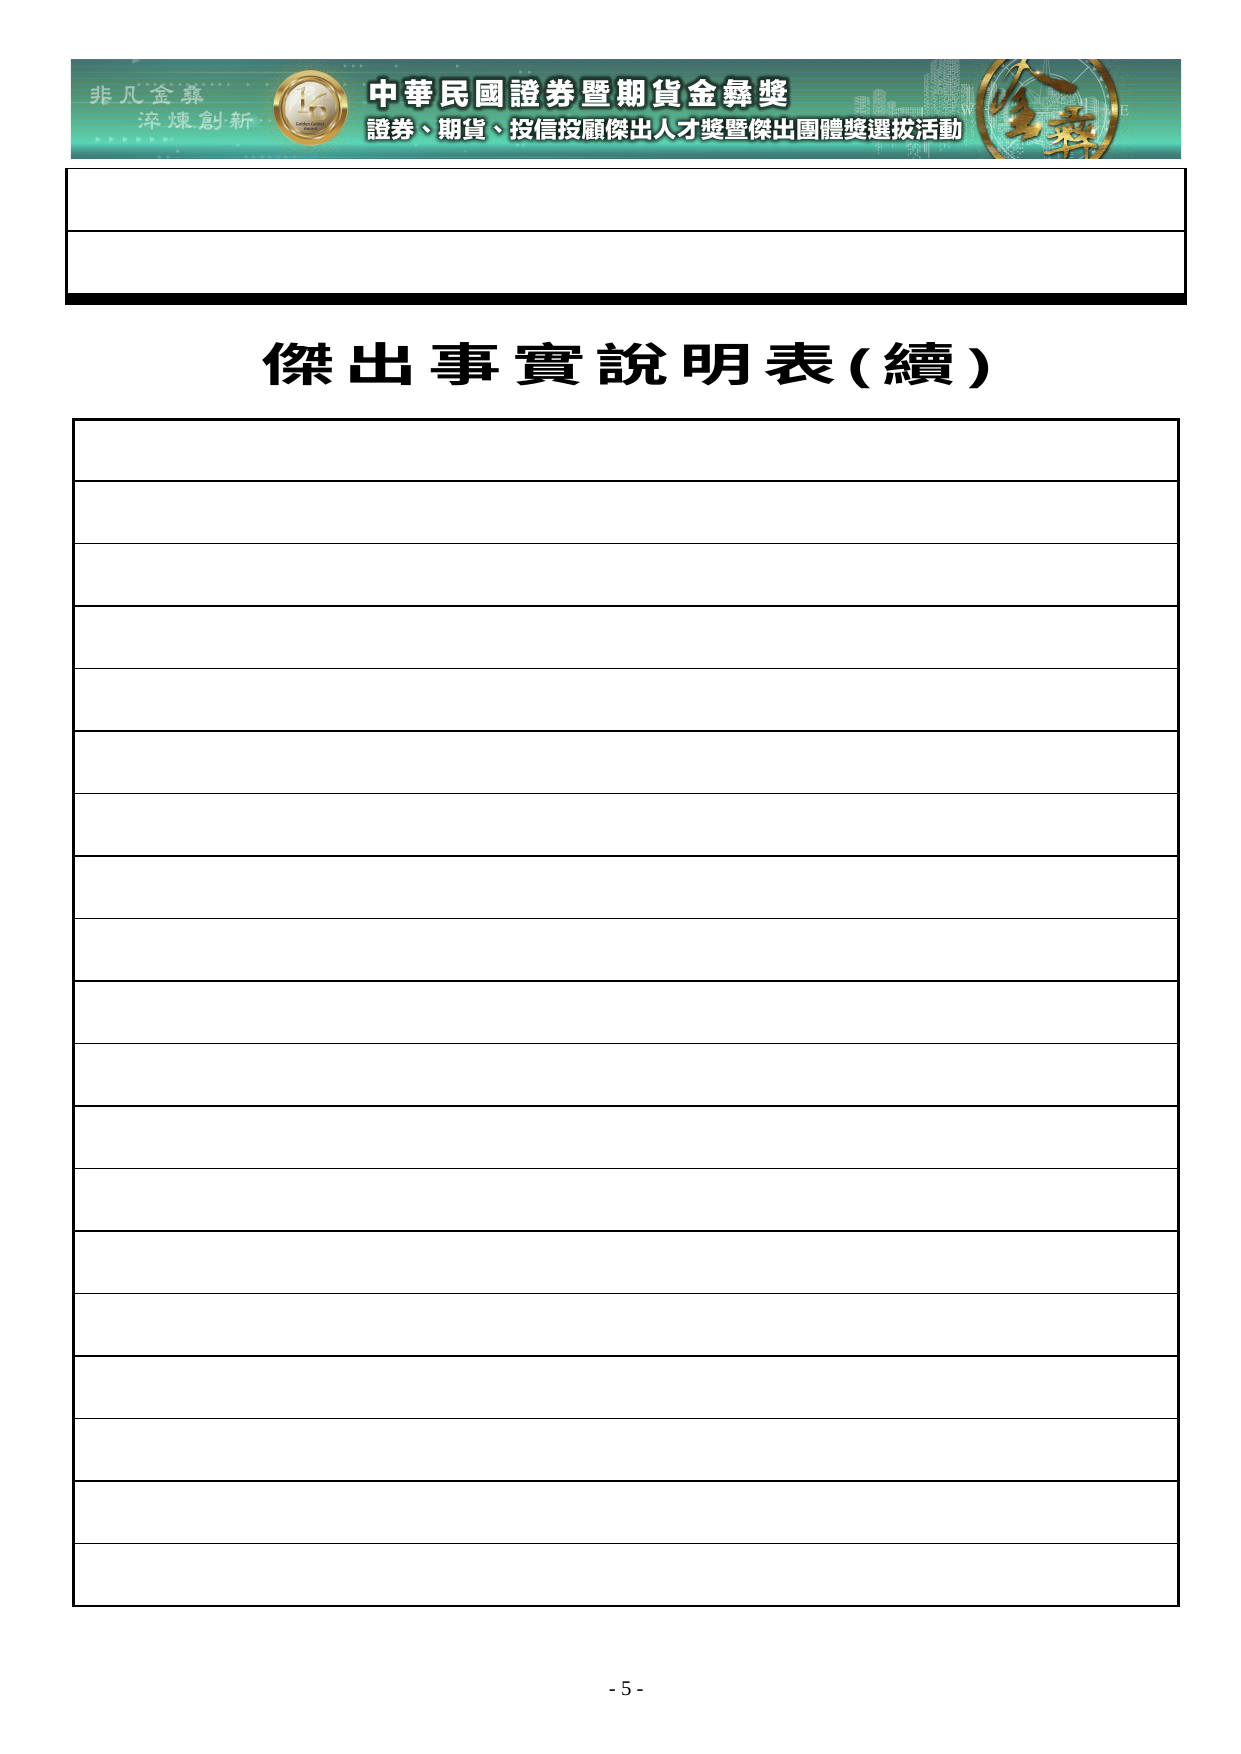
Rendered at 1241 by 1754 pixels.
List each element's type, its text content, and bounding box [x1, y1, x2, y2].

picture [70, 59, 1182, 159]
table_cell [75, 794, 1177, 855]
table_cell [75, 982, 1177, 1043]
table_cell [75, 669, 1177, 730]
table_cell [75, 482, 1177, 543]
table_header [75, 421, 1177, 480]
table_cell [75, 607, 1177, 668]
text 傑出事實說明表(續) [71, 324, 1181, 399]
table_cell [75, 1107, 1177, 1168]
table_cell [75, 1169, 1177, 1230]
table_cell [75, 919, 1177, 980]
table_cell [75, 1357, 1177, 1418]
table_cell [75, 1419, 1177, 1480]
table_cell [75, 732, 1177, 793]
table_cell [75, 1044, 1177, 1105]
table_cell [68, 169, 1184, 230]
table_cell [75, 1482, 1177, 1543]
table_cell [75, 857, 1177, 918]
table_cell [75, 1544, 1177, 1605]
table_cell [68, 232, 1184, 293]
table_cell [75, 1232, 1177, 1293]
table_cell [75, 544, 1177, 605]
table_cell [75, 1294, 1177, 1355]
